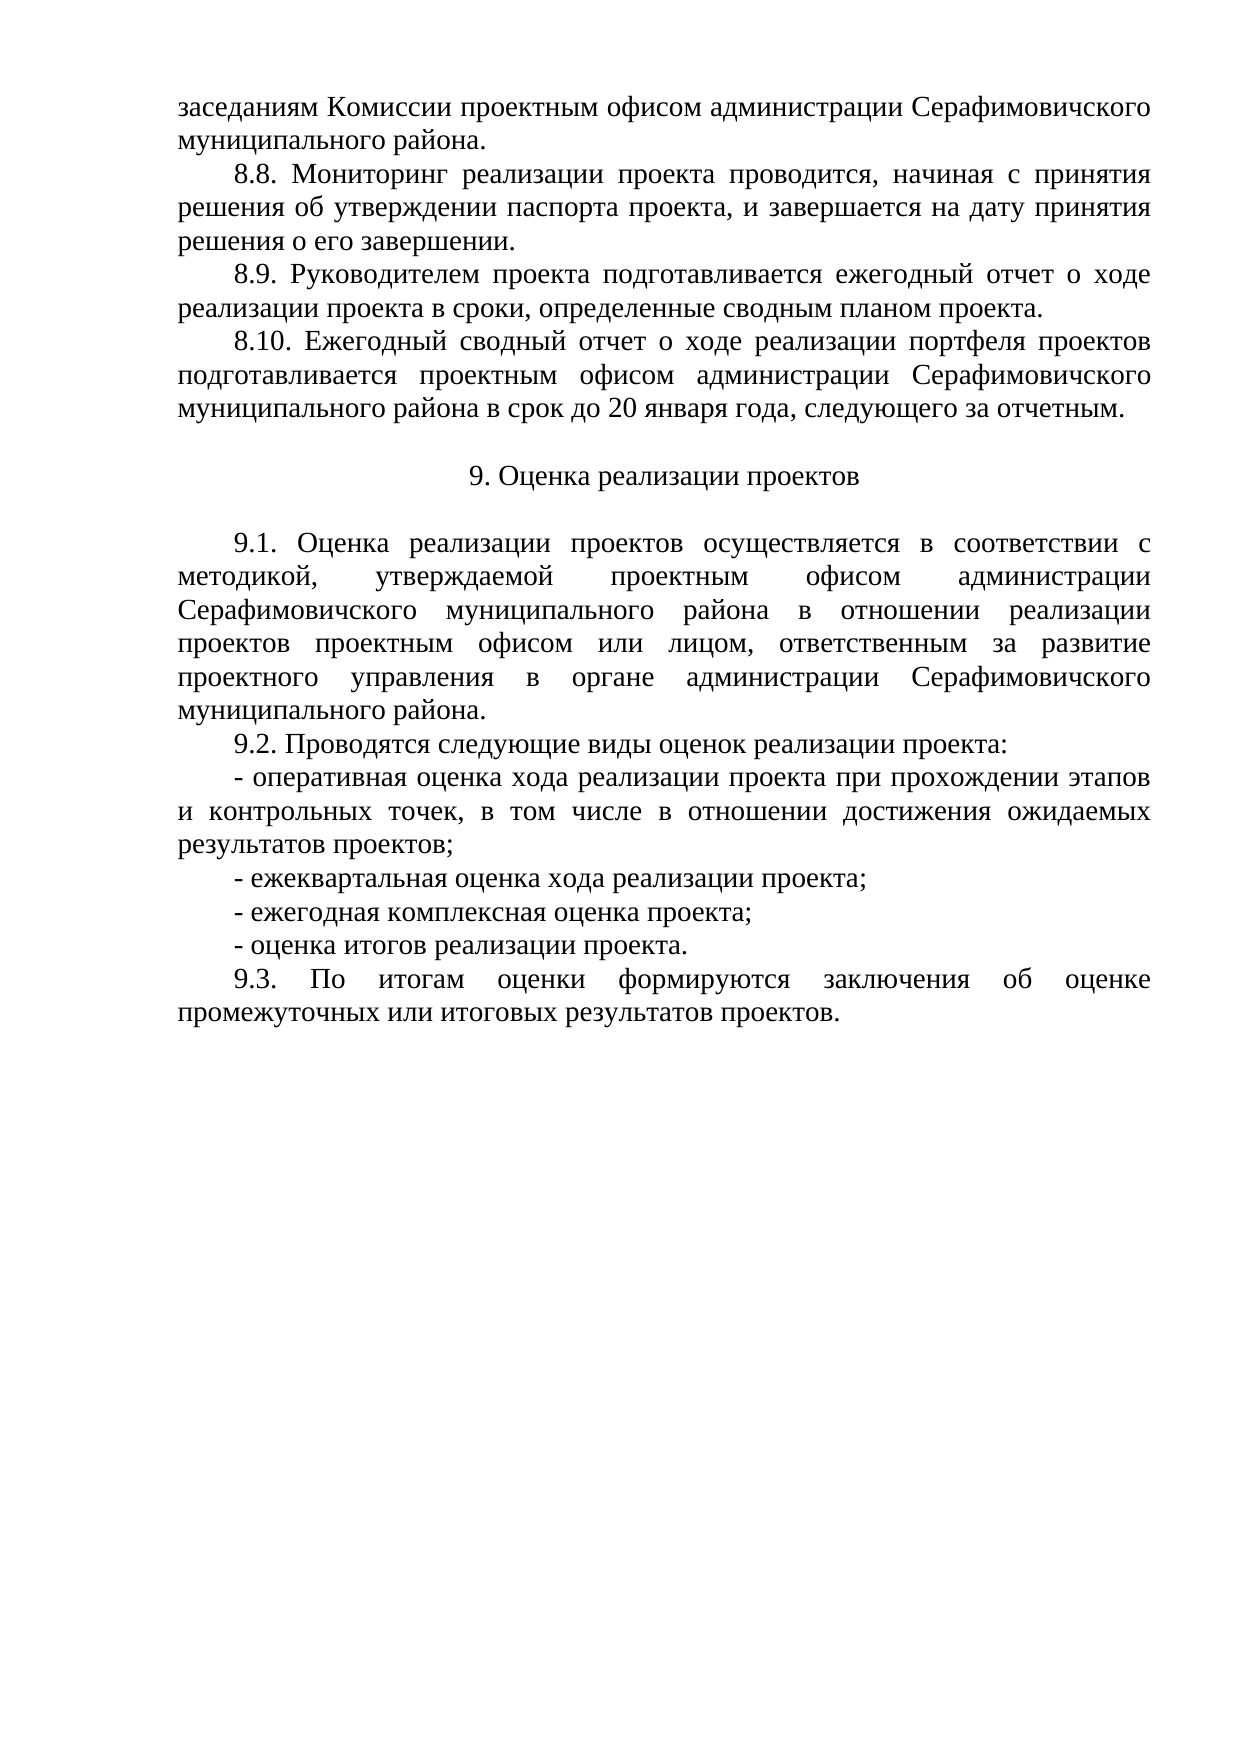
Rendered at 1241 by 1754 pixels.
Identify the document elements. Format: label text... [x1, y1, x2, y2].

text 9.1. Оценка реализации проектов осуществляется в соответствии с методикой, утверждаемой проектным офисом администрации Серафимовичского муниципального района в отношении реализации проектов проектным офисом или лицом, ответственным за развитие проектного управления в органе администрации Серафимовичского муниципального района. [177, 525, 1152, 726]
text 9.2. Проводятся следующие виды оценок реализации проекта: [177, 726, 1152, 759]
text - оценка итогов реализации проекта. [177, 927, 1152, 961]
text 8.9. Руководителем проекта подготавливается ежегодный отчет о ходе реализации проекта в сроки, определенные сводным планом проекта. [177, 256, 1152, 323]
text 8.8. Мониторинг реализации проекта проводится, начиная с принятия решения об утверждении паспорта проекта, и завершается на дату принятия решения о его завершении. [177, 156, 1152, 256]
text - оперативная оценка хода реализации проекта при прохождении этапов и контрольных точек, в том числе в отношении достижения ожидаемых результатов проектов; [177, 759, 1152, 860]
text 9. Оценка реализации проектов [177, 458, 1152, 491]
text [177, 89, 1152, 156]
text 8.10. Ежегодный сводный отчет о ходе реализации портфеля проектов подготавливается проектным офисом администрации Серафимовичского муниципального района в срок до 20 января года, следующего за отчетным. [177, 323, 1152, 424]
text - ежегодная комплексная оценка проекта; [177, 894, 1152, 927]
text 9.3. По итогам оценки формируются заключения об оценке промежуточных или итоговых результатов проектов. [177, 961, 1152, 1028]
text - ежеквартальная оценка хода реализации проекта; [177, 860, 1152, 894]
